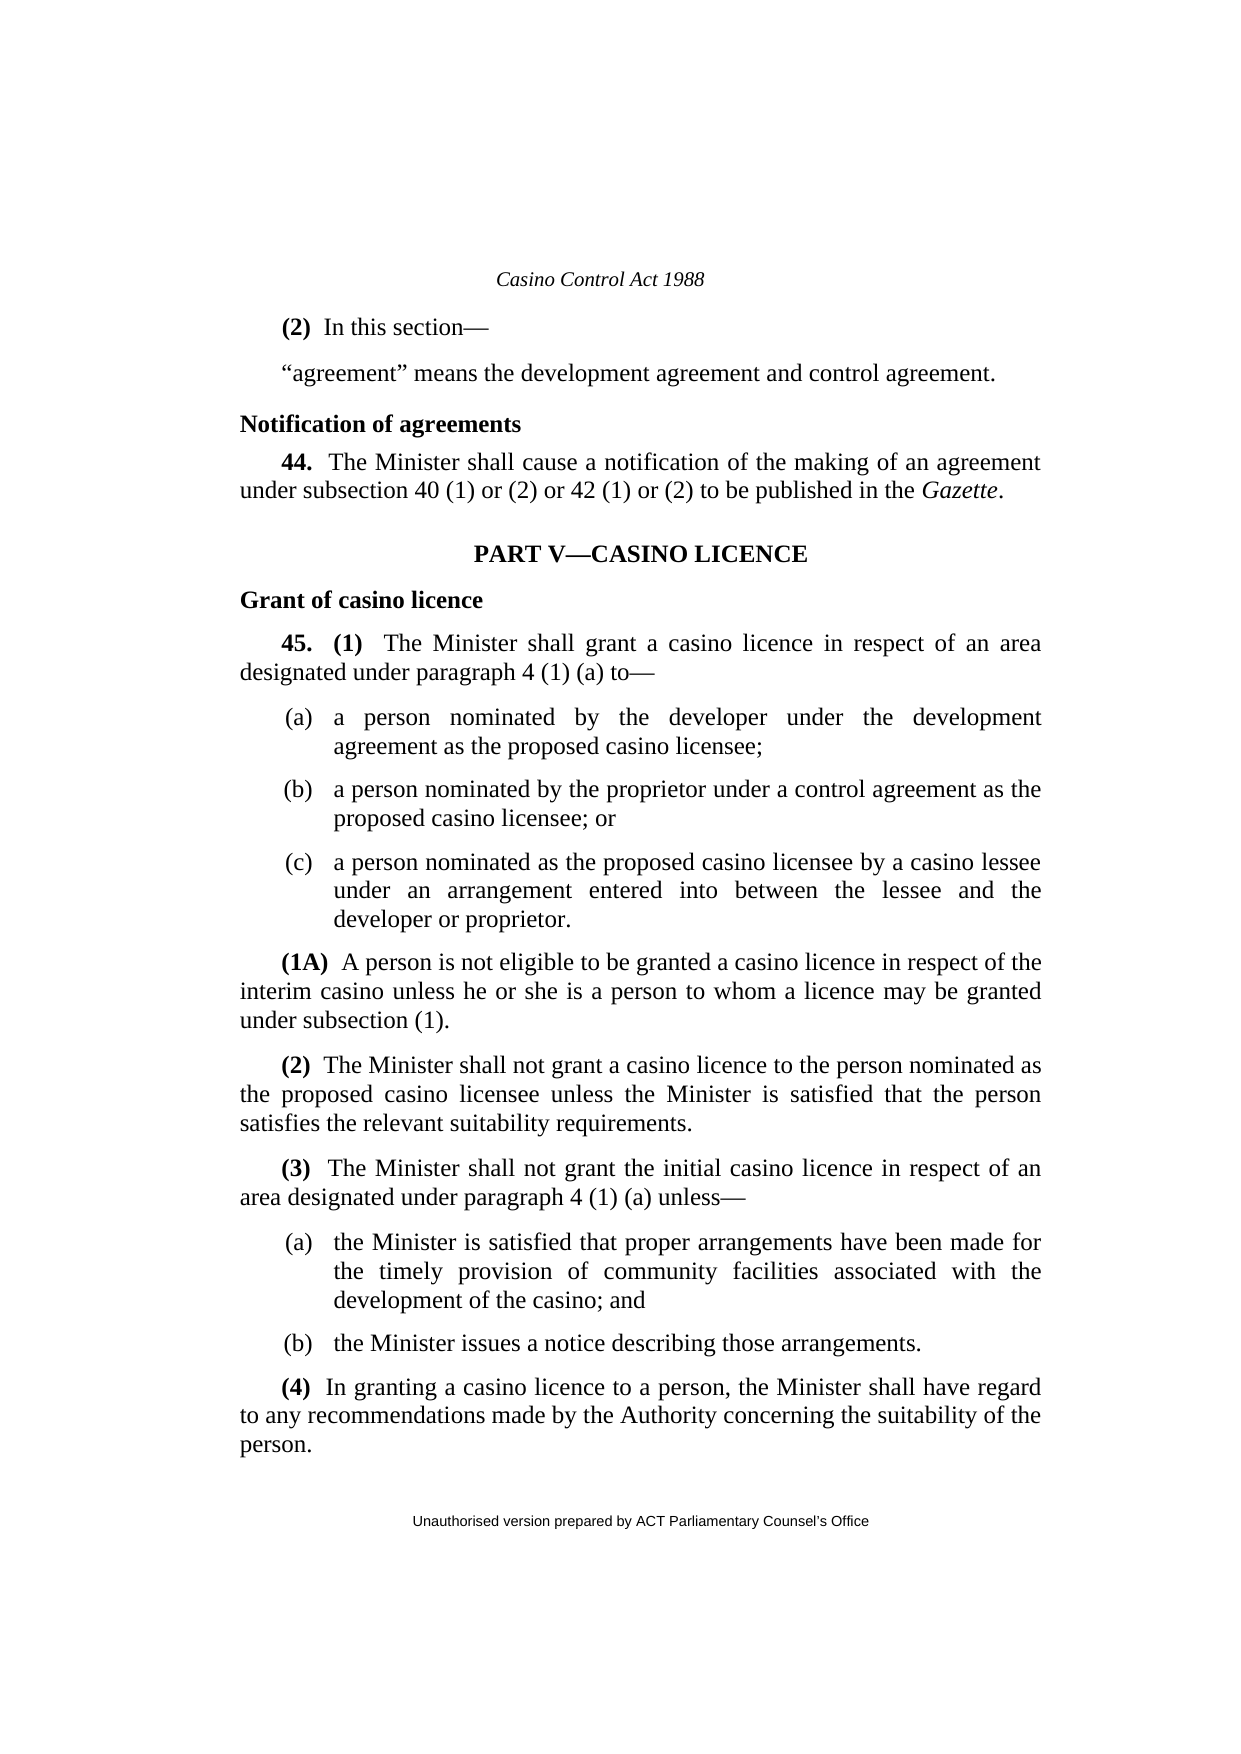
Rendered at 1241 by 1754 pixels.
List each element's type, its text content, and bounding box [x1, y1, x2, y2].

subtitle Part V—Casino Licence [239, 539, 1042, 568]
text (b) the Minister issues a notice describing those arrangements. [239, 1328, 1042, 1357]
text 44. The Minister shall cause a notification of the making of an agreement under subsection 40 (1) or (2) or 42 (1) or (2) to be published in the Gazette. [239, 447, 1042, 504]
text (a) a person nominated by the developer under the development agreement as the proposed casino licensee; [239, 702, 1042, 760]
text (3) The Minister shall not grant the initial casino licence in respect of an area designated under paragraph 4 (1) (a) unless— [239, 1153, 1042, 1211]
subtitle Grant of casino licence [239, 585, 1042, 614]
text (4) In granting a casino licence to a person, the Minister shall have regard to any recommendations made by the Authority concerning the suitability of the person. [239, 1372, 1042, 1458]
text (1A) A person is not eligible to be granted a casino licence in respect of the interim casino unless he or she is a person to whom a licence may be granted under subsection (1). [239, 947, 1042, 1034]
text (2) In this section— [239, 312, 1042, 341]
text (c) a person nominated as the proposed casino licensee by a casino lessee under an arrangement entered into between the lessee and the developer or proprietor. [239, 847, 1042, 933]
subtitle Notification of agreements [239, 409, 1042, 438]
text (2) The Minister shall not grant a casino licence to the person nominated as the proposed casino licensee unless the Minister is satisfied that the person satisfies the relevant suitability requirements. [239, 1050, 1042, 1137]
text (a) the Minister is satisfied that proper arrangements have been made for the timely provision of community facilities associated with the development of the casino; and [239, 1227, 1042, 1314]
text (b) a person nominated by the proprietor under a control agreement as the proposed casino licensee; or [239, 774, 1042, 832]
text 45. (1) The Minister shall grant a casino licence in respect of an area designated under paragraph 4 (1) (a) to— [239, 628, 1042, 686]
text “agreement” means the development agreement and control agreement. [281, 358, 1042, 387]
